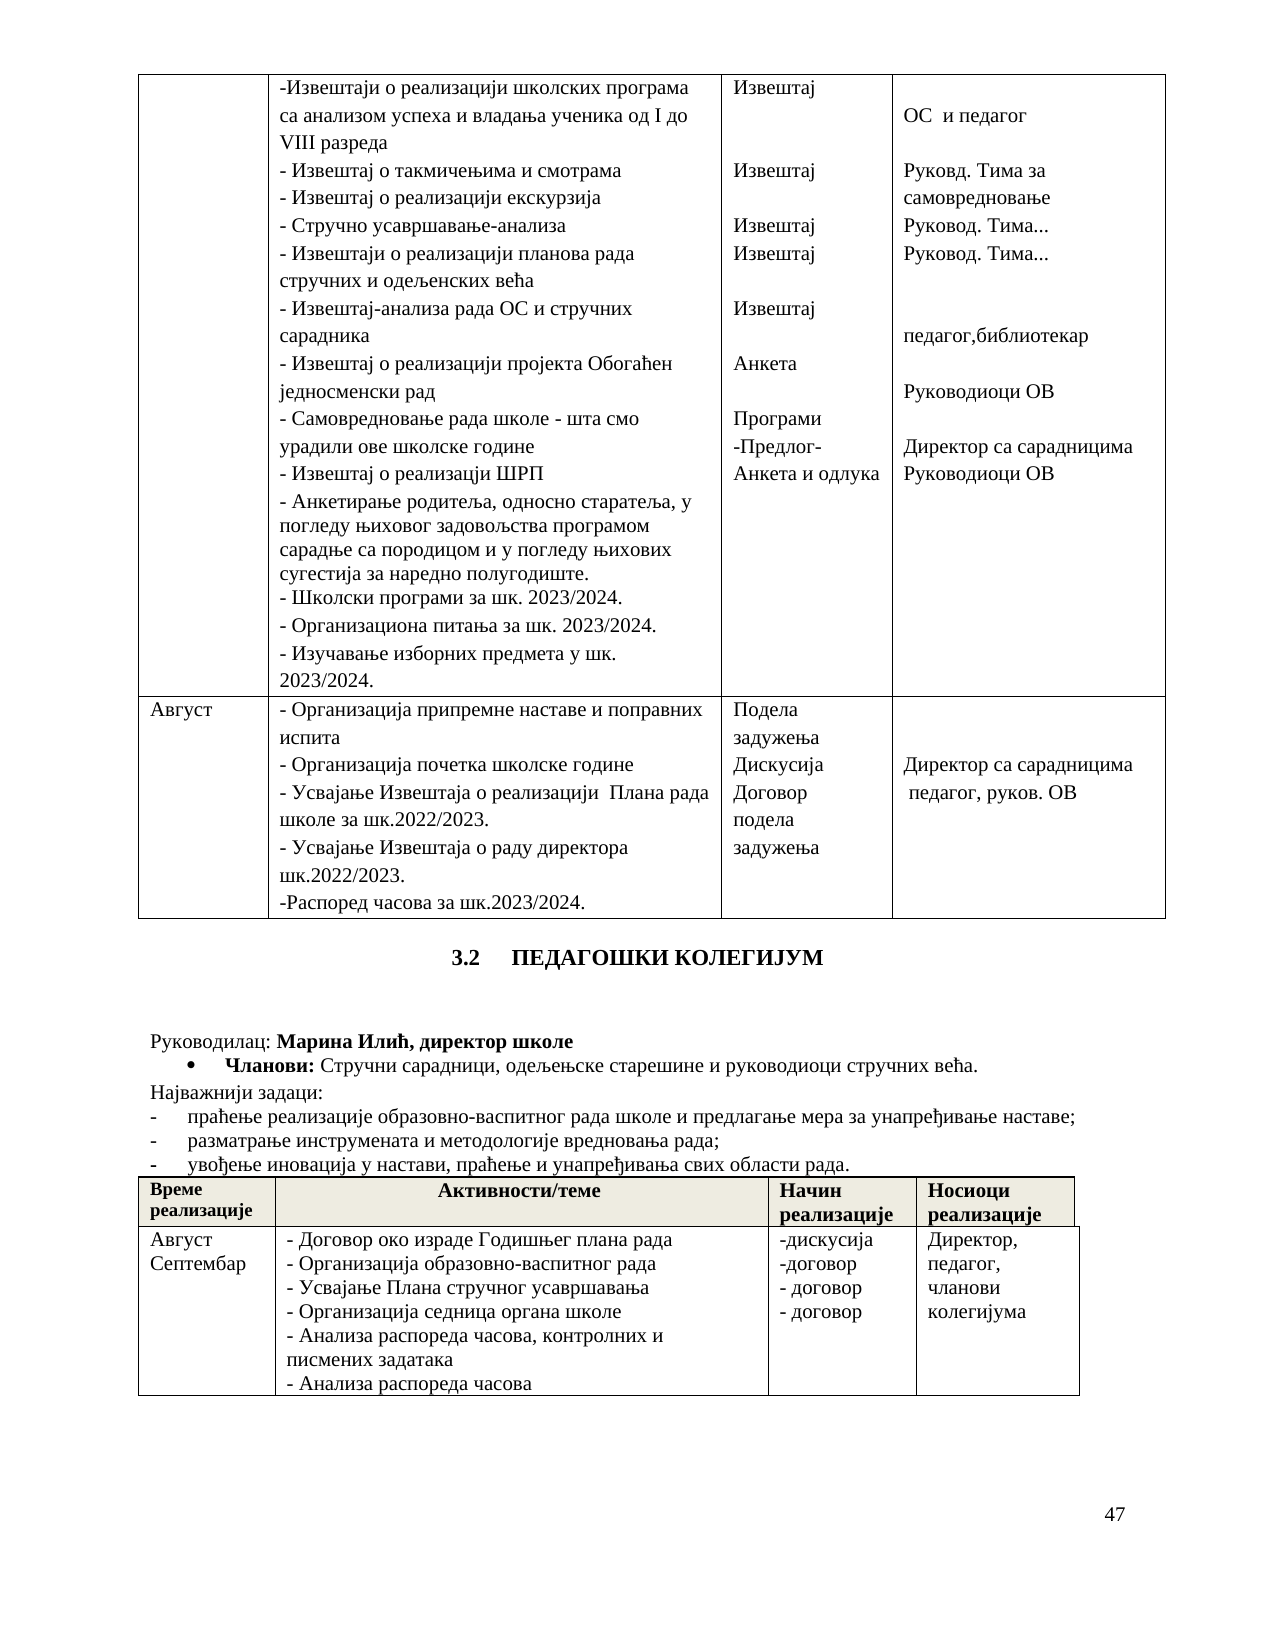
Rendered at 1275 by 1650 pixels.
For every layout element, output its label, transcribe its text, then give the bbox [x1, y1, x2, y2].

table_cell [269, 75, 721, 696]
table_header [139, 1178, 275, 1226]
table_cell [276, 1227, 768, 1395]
list Чланови: Стручни сарадници, одељењске старешине и руководиоци стручних већа. [187, 1053, 1125, 1077]
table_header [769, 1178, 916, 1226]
list разматрање инструмената и методологије вредновања рада; [150, 1128, 1120, 1152]
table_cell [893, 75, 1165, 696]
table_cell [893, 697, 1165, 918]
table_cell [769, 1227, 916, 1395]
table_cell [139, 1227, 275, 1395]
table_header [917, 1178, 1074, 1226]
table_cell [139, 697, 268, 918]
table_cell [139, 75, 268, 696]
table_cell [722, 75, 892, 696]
text Најважнији задаци: [150, 1080, 1120, 1104]
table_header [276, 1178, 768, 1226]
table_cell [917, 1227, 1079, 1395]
list праћење реализације образовно-васпитног рада школе и предлагање мера за унапређивање наставе; [150, 1104, 1120, 1128]
text Руководилац: Марина Илић, директор школе [150, 1028, 1120, 1053]
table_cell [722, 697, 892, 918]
list увођење иновација у настави, праћење и унапређивања свих области рада. [150, 1152, 1120, 1176]
subtitle ПЕДАГОШКИ КОЛЕГИЈУМ [150, 944, 1125, 971]
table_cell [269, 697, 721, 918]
